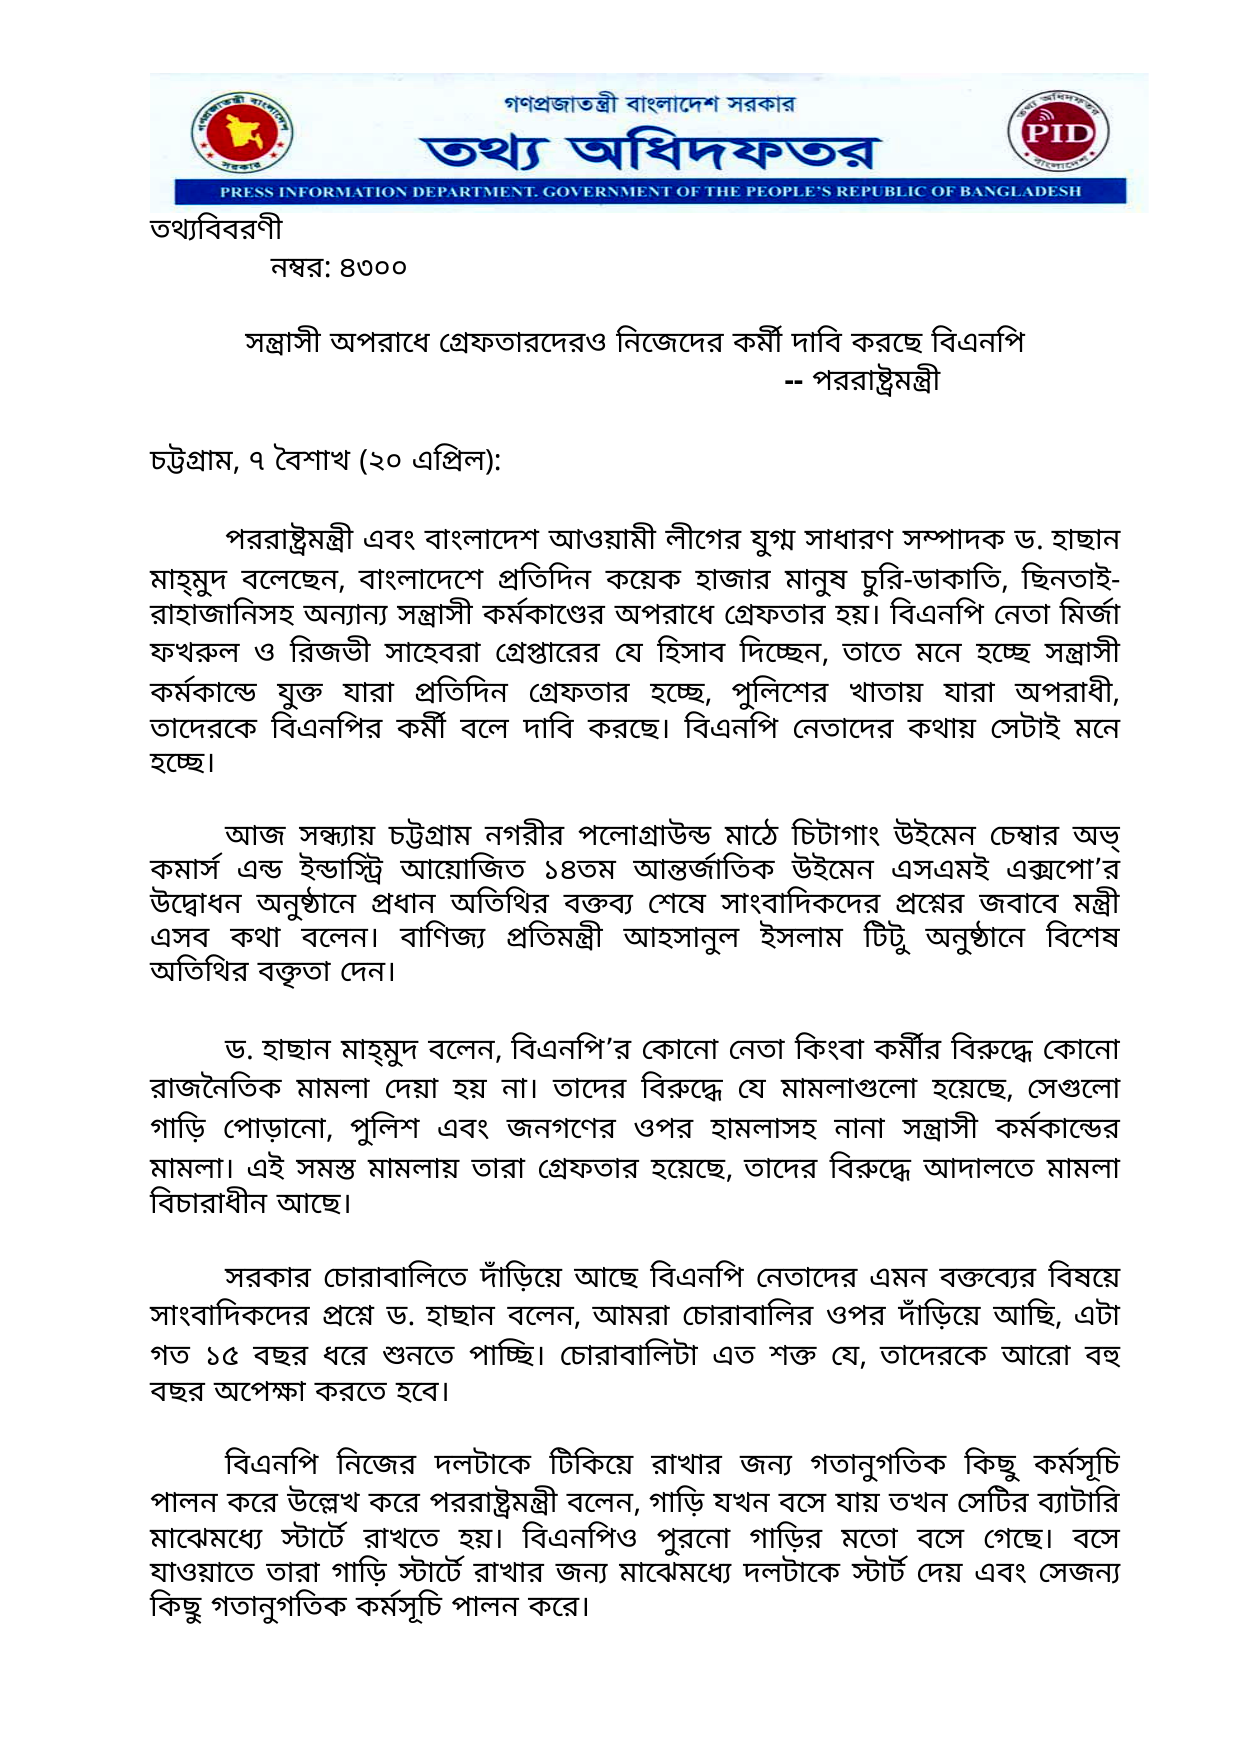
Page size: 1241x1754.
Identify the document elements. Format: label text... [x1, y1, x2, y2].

text তথ্যবিবরণী নম্বর: ৪৩০০ [150, 213, 1120, 286]
text চট্টগ্রাম, ৭ বৈশাখ (২০ এপ্রিল): [150, 439, 1120, 479]
text বিএনপি নিজের দলটাকে টিকিয়ে রাখার জন্য গতানুগতিক কিছু কর্মসূচি পালন করে উল্লেখ করে পররাষ্ট্রমন্ত্রী বলেন, গাড়ি যখন বসে যায় তখন সেটির ব্যাটারি মাঝেমধ্যে স্টার্টে রাখতে হয়। বিএনপিও পুরনো গাড়ির মতো বসে গেছে। বসে যাওয়াতে তারা গাড়ি স্টার্টে রাখার জন্য মাঝেমধ্যে দলটাকে স্টার্ট দেয় এবং সেজন্য কিছু গতানুগতিক কর্মসূচি পালন করে। [150, 1447, 1120, 1623]
text আজ সন্ধ্যায় চট্টগ্রাম নগরীর পলোগ্রাউন্ড মাঠে চিটাগাং উইমেন চেম্বার অভ্‌ কমার্স এন্ড ইন্ডাস্ট্রি আয়োজিত ১৪তম আন্তর্জাতিক উইমেন এসএমই এক্সপো’র উদ্বোধন অনুষ্ঠানে প্রধান অতিথির বক্তব্য শেষে সাংবাদিকদের প্রশ্নের জবাবে মন্ত্রী এসব কথা বলেন। বাণিজ্য প্রতিমন্ত্রী আহসানুল ইসলাম টিটু অনুষ্ঠানে বিশেষ অতিথির বক্তৃতা দেন। [150, 819, 1120, 988]
text সরকার চোরাবালিতে দাঁড়িয়ে আছে বিএনপি নেতাদের এমন বক্তব্যের বিষয়ে সাংবাদিকদের প্রশ্নে ড. হাছান বলেন, আমরা চোরাবালির ওপর দাঁড়িয়ে আছি, এটা গত ১৫ বছর ধরে শুনতে পাচ্ছি। চোরাবালিটা এত শক্ত যে, তাদেরকে আরো বহু বছর অপেক্ষা করতে হবে। [150, 1261, 1120, 1408]
text -- পররাষ্ট্রমন্ত্রী [150, 359, 1120, 399]
text পররাষ্ট্রমন্ত্রী এবং বাংলাদেশ আওয়ামী লীগের যুগ্ম সাধারণ সম্পাদক ড. হাছান মাহ্‌মুদ বলেছেন, বাংলাদেশে প্রতিদিন কয়েক হাজার মানুষ চুরি-ডাকাতি, ছিনতাই-রাহাজানিসহ অন্যান্য সন্ত্রাসী কর্মকাণ্ডের অপরাধে গ্রেফতার হয়। বিএনপি নেতা মির্জা ফখরুল ও রিজভী সাহেবরা গ্রেপ্তারের যে হিসাব দিচ্ছেন, তাতে মনে হচ্ছে সন্ত্রাসী কর্মকান্ডে যুক্ত যারা প্রতিদিন গ্রেফতার হচ্ছে, পুলিশের খাতায় যারা অপরাধী, তাদেরকে বিএনপির কর্মী বলে দাবি করছে। বিএনপি নেতাদের কথায় সেটাই মনে হচ্ছে। [150, 518, 1120, 779]
text সন্ত্রাসী অপরাধে গ্রেফতারদেরও নিজেদের কর্মী দাবি করছে বিএনপি [150, 326, 1120, 359]
text ড. হাছান মাহ্‌মুদ বলেন, বিএনপি’র কোনো নেতা কিংবা কর্মীর বিরুদ্ধে কোনো রাজনৈতিক মামলা দেয়া হয় না। তাদের বিরুদ্ধে যে মামলাগুলো হয়েছে, সেগুলো গাড়ি পোড়ানো, পুলিশ এবং জনগণের ওপর হামলাসহ নানা সন্ত্রাসী কর্মকান্ডের মামলা। এই সমস্ত মামলায় তারা গ্রেফতার হয়েছে, তাদের বিরুদ্ধে আদালতে মামলা বিচারাধীন আছে। [150, 1028, 1120, 1221]
